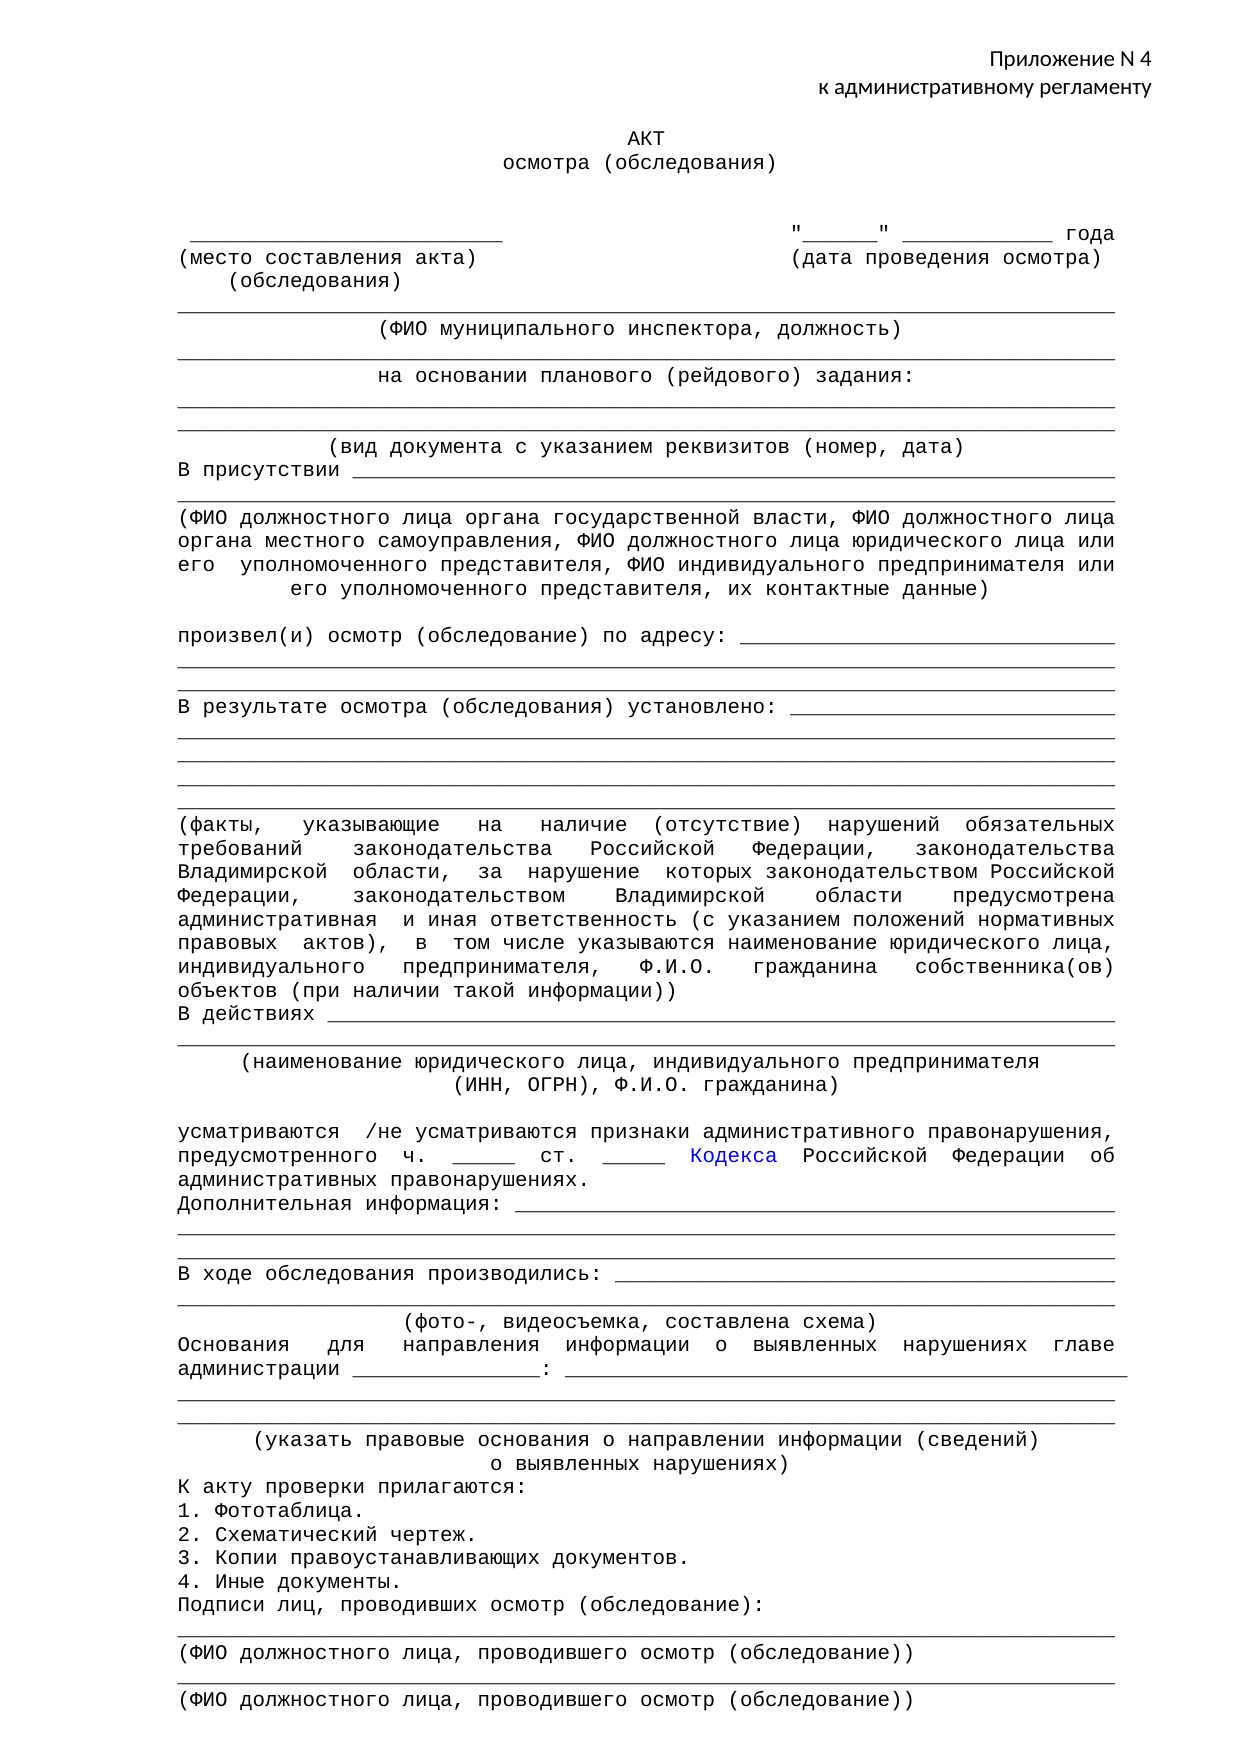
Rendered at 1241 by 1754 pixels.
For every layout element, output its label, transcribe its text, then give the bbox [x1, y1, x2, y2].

text Приложение N 4 [177, 44, 1152, 72]
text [177, 1665, 1152, 1689]
text ___________________________________________________________________________ [177, 743, 1152, 767]
text ___________________________________________________________________________ [177, 672, 1152, 696]
text В ходе обследования производились: ________________________________________ [177, 1263, 1152, 1287]
text (ФИО должностного лица органа государственной власти, ФИО должностного лица [177, 507, 1152, 530]
text (ФИО муниципального инспектора, должность) [177, 318, 1152, 341]
text Владимирской области, за нарушение которых законодательством Российской [177, 861, 1152, 885]
text ___________________________________________________________________________ [177, 649, 1152, 672]
text ___________________________________________________________________________ [177, 483, 1152, 507]
text о выявленных нарушениях) [177, 1453, 1152, 1476]
text ___________________________________________________________________________ [177, 719, 1152, 743]
text ___________________________________________________________________________ [177, 1287, 1152, 1311]
text администрации _______________: _____________________________________________ [177, 1358, 1152, 1382]
text ___________________________________________________________________________ [177, 1382, 1152, 1405]
text ___________________________________________________________________________ [177, 1027, 1152, 1051]
text его уполномоченного представителя, ФИО индивидуального предпринимателя или [177, 554, 1152, 578]
text ___________________________________________________________________________ [177, 767, 1152, 791]
text ___________________________________________________________________________ [177, 791, 1152, 814]
text органа местного самоуправления, ФИО должностного лица юридического лица или [177, 530, 1152, 554]
text Подписи лиц, проводивших осмотр (обследование): [177, 1594, 1152, 1618]
text Федерации, законодательством Владимирской области предусмотрена [177, 885, 1152, 909]
text ___________________________________________________________________________ [177, 1216, 1152, 1240]
text _________________________ "______" ____________ года [177, 223, 1152, 247]
text административная и иная ответственность (с указанием положений нормативных [177, 909, 1152, 932]
text ___________________________________________________________________________ [177, 388, 1152, 412]
text К акту проверки прилагаются: [177, 1476, 1152, 1500]
text его уполномоченного представителя, их контактные данные) [177, 578, 1152, 601]
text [177, 1618, 1152, 1642]
text ___________________________________________________________________________ [177, 294, 1152, 318]
text 4. Иные документы. [177, 1571, 1152, 1594]
text на основании планового (рейдового) задания: [177, 365, 1152, 388]
text Основания для направления информации о выявленных нарушениях главе [177, 1334, 1152, 1358]
text (наименование юридического лица, индивидуального предпринимателя [177, 1051, 1152, 1074]
text В результате осмотра (обследования) установлено: __________________________ [177, 696, 1152, 719]
text предусмотренного ч. _____ ст. _____ Кодекса Российской Федерации об [177, 1145, 1152, 1169]
text произвел(и) осмотр (обследование) по адресу: ______________________________ [177, 625, 1152, 649]
text 2. Схематический чертеж. [177, 1523, 1152, 1547]
text индивидуального предпринимателя, Ф.И.О. гражданина собственника(ов) [177, 956, 1152, 980]
text (вид документа с указанием реквизитов (номер, дата) [177, 436, 1152, 459]
text 1. Фототаблица. [177, 1500, 1152, 1523]
text усматриваются /не усматриваются признаки административного правонарушения, [177, 1122, 1152, 1145]
text осмотра (обследования) [177, 152, 1152, 176]
text Дополнительная информация: ________________________________________________ [177, 1192, 1152, 1216]
text (ИНН, ОГРН), Ф.И.О. гражданина) [177, 1074, 1152, 1098]
text ___________________________________________________________________________ [177, 1240, 1152, 1263]
text требований законодательства Российской Федерации, законодательства [177, 838, 1152, 861]
text ___________________________________________________________________________ [177, 341, 1152, 365]
text правовых актов), в том числе указываются наименование юридического лица, [177, 932, 1152, 956]
text административных правонарушениях. [177, 1169, 1152, 1192]
text (ФИО должностного лица, проводившего осмотр (обследование)) [177, 1642, 1152, 1665]
text (фото-, видеосъемка, составлена схема) [177, 1311, 1152, 1334]
text (место составления акта) (дата проведения осмотра) [177, 247, 1152, 270]
text (ФИО должностного лица, проводившего осмотр (обследование)) [177, 1689, 1152, 1713]
text ___________________________________________________________________________ [177, 1405, 1152, 1429]
text (факты, указывающие на наличие (отсутствие) нарушений обязательных [177, 814, 1152, 838]
text В присутствии _____________________________________________________________ [177, 459, 1152, 483]
text к административному регламенту [177, 72, 1152, 100]
text АКТ [177, 128, 1152, 152]
text В действиях _______________________________________________________________ [177, 1003, 1152, 1027]
text объектов (при наличии такой информации)) [177, 980, 1152, 1003]
text (обследования) [177, 270, 1152, 294]
text 3. Копии правоустанавливающих документов. [177, 1547, 1152, 1571]
text (указать правовые основания о направлении информации (сведений) [177, 1429, 1152, 1453]
text ___________________________________________________________________________ [177, 412, 1152, 436]
